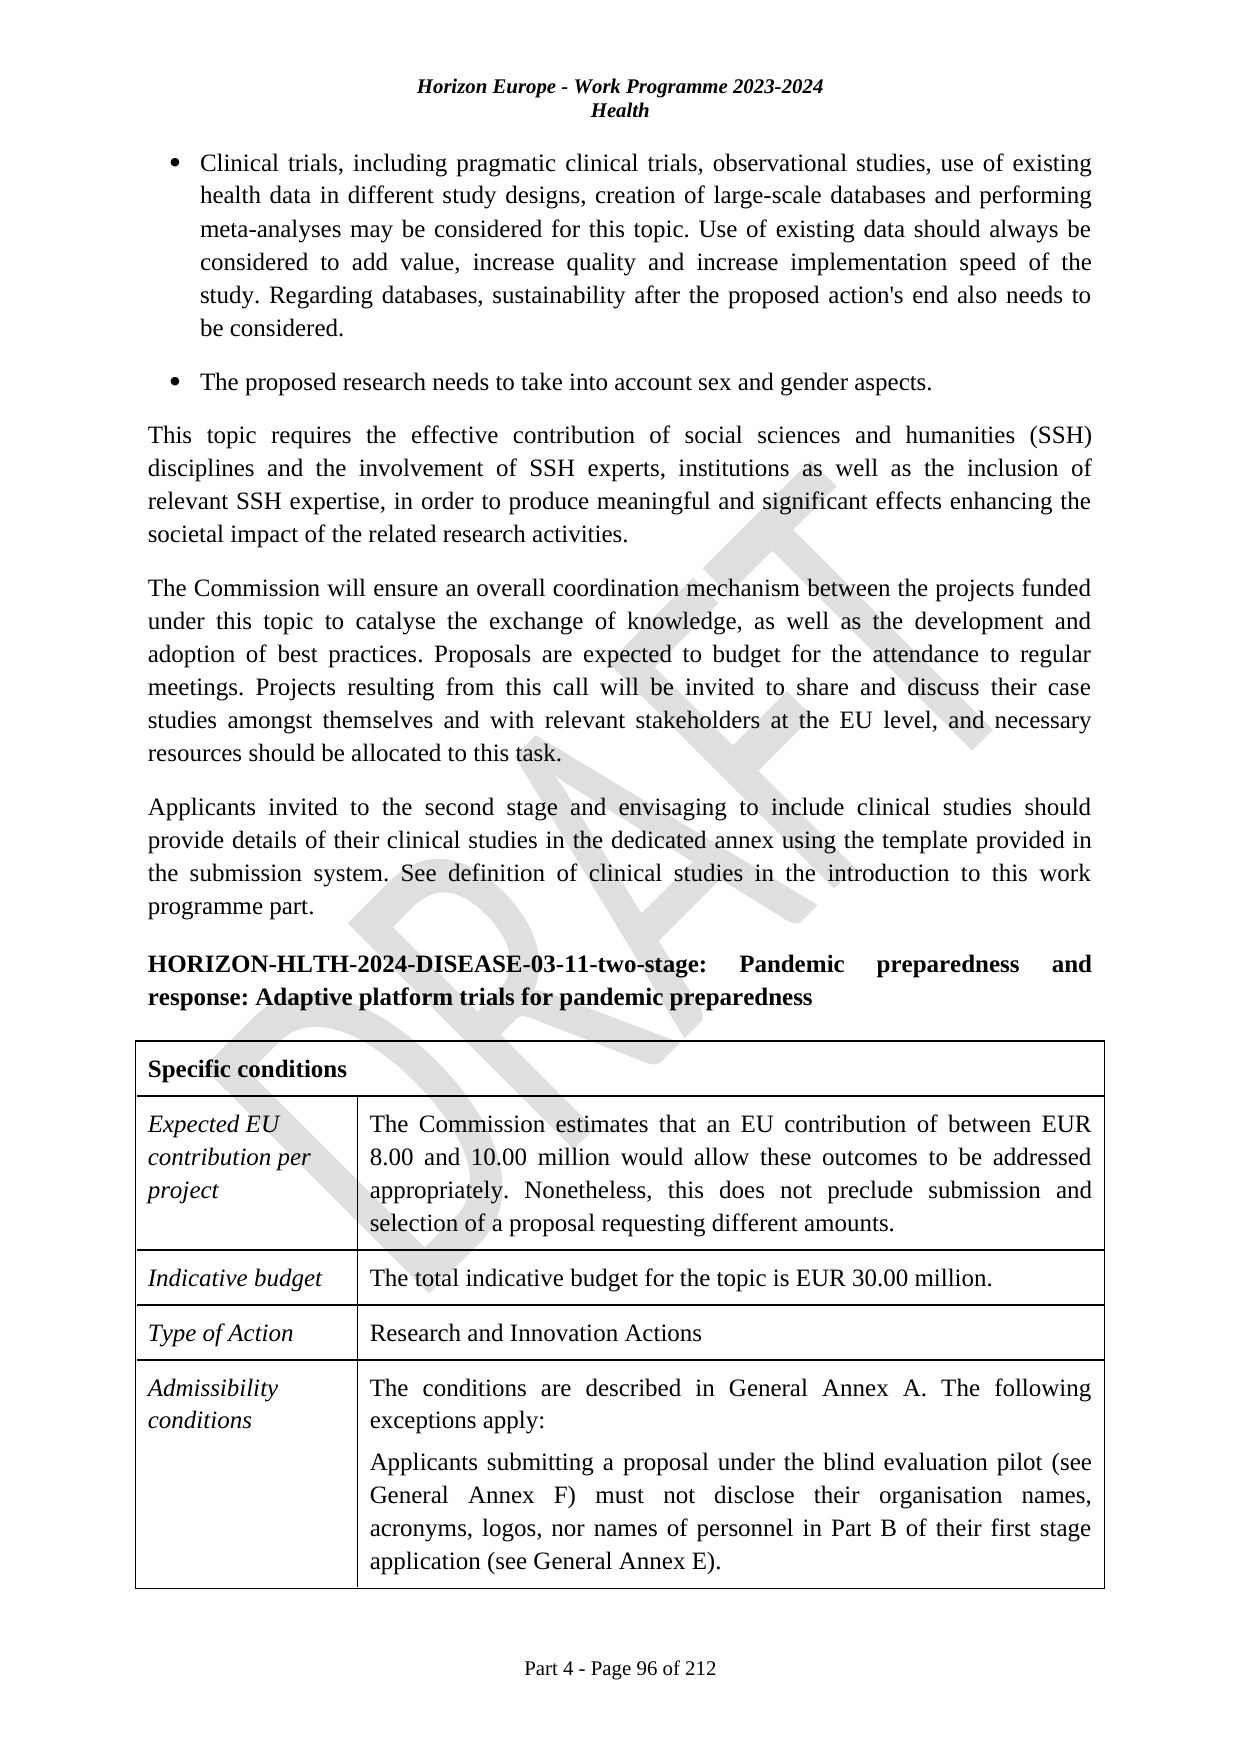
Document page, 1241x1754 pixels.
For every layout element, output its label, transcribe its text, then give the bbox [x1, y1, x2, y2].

text Applicants invited to the second stage and envisaging to include clinical studies should provide details of their clinical studies in the dedicated annex using the template provided in the submission system. See definition of clinical studies in the introduction to this work programme part. [148, 792, 1093, 920]
table_cell Type of Action [136, 1305, 357, 1359]
table_cell The Commission estimates that an EU contribution of between EUR 8.00 and 10.00 million would allow these outcomes to be addressed appropriately. Nonetheless, this does not preclude submission and selection of a proposal requesting different amounts. [358, 1097, 1104, 1249]
table_header Specific conditions [136, 1042, 1104, 1095]
subtitle HORIZON-HLTH-2024-DISEASE-03-11-two-stage: Pandemic preparedness and response: Adaptive platform trials for pandemic preparedness [148, 949, 1093, 1011]
text This topic requires the effective contribution of social sciences and humanities (SSH) disciplines and the involvement of SSH experts, institutions as well as the inclusion of relevant SSH expertise, in order to produce meaningful and significant effects enhancing the societal impact of the related research activities. [148, 420, 1093, 548]
table_cell The conditions are described in General Annex A. The following exceptions apply: Applicants submitting a proposal under the blind evaluation pilot (see General Annex F) must not disclose their organisation names, acronyms, logos, nor names of personnel in Part B of their first stage application (see General Annex E). [358, 1361, 1104, 1587]
list The proposed research needs to take into account sex and gender aspects. [181, 367, 1093, 395]
list Clinical trials, including pragmatic clinical trials, observational studies, use of existing health data in different study designs, creation of large-scale databases and performing meta-analyses may be considered for this topic. Use of existing data should always be considered to add value, increase quality and increase implementation speed of the study. Regarding databases, sustainability after the proposed action's end also needs to be considered. [181, 148, 1093, 341]
table_cell Research and Innovation Actions [358, 1306, 1104, 1359]
table_cell Admissibility conditions [136, 1360, 357, 1587]
table_cell The total indicative budget for the topic is EUR 30.00 million. [358, 1251, 1104, 1304]
table_cell Expected EU contribution per project [136, 1096, 357, 1249]
text The Commission will ensure an overall coordination mechanism between the projects funded under this topic to catalyse the exchange of knowledge, as well as the development and adoption of best practices. Proposals are expected to budget for the attendance to regular meetings. Projects resulting from this call will be invited to share and discuss their case studies amongst themselves and with relevant stakeholders at the EU level, and necessary resources should be allocated to this task. [148, 573, 1093, 767]
table_cell Indicative budget [136, 1250, 357, 1304]
